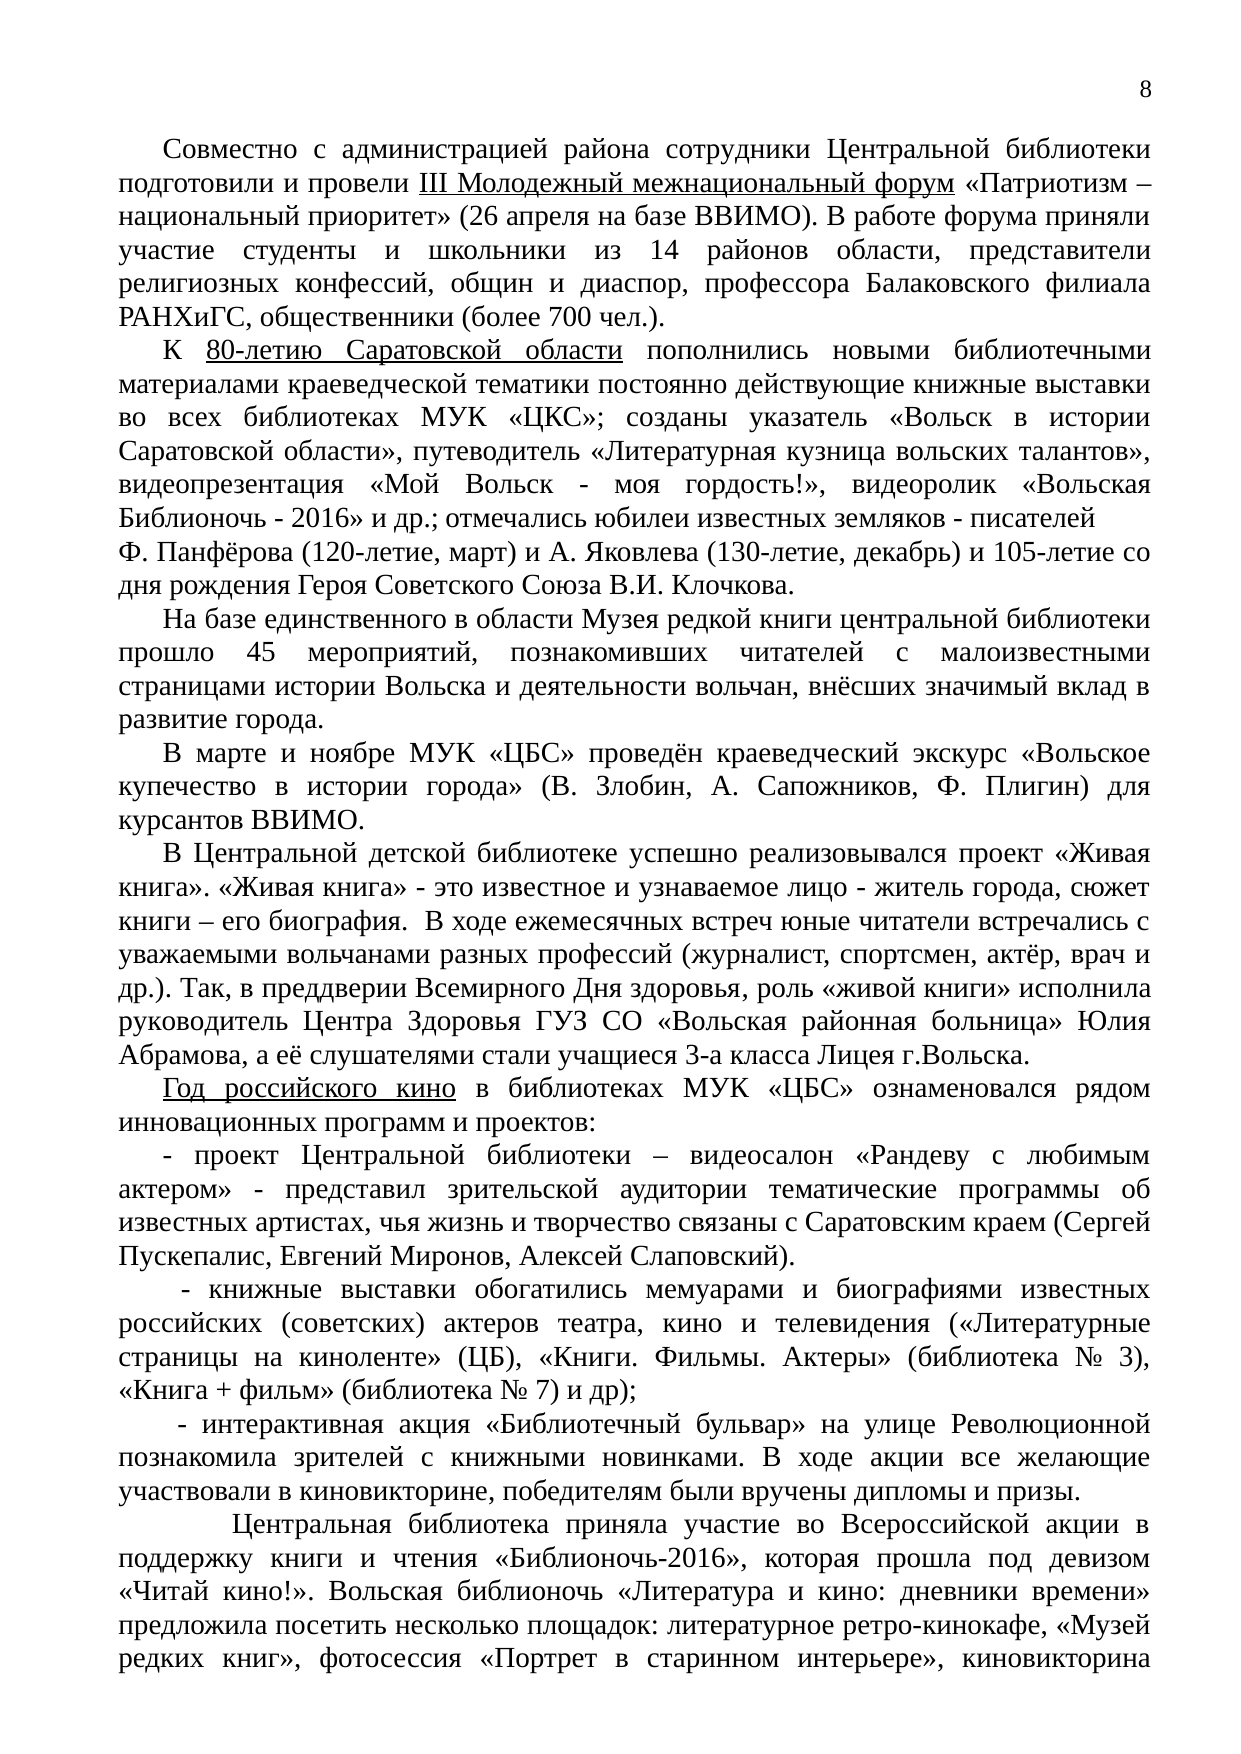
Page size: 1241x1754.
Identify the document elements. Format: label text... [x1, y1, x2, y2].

text Совместно с администрацией района сотрудники Центральной библиотеки подготовили и провели III Молодежный межнациональный форум «Патриотизм – национальный приоритет» (26 апреля на базе ВВИМО). В работе форума приняли участие студенты и школьники из 14 районов области, представители религиозных конфессий, общин и диаспор, профессора Балаковского филиала РАНХиГС, общественники (более 700 чел.). [118, 131, 1152, 332]
text В марте и ноябре МУК «ЦБС» проведён краеведческий экскурс «Вольское купечество в истории города» (В. Злобин, А. Сапожников, Ф. Плигин) для курсантов ВВИМО. [118, 735, 1152, 836]
text На базе единственного в области Музея редкой книги центральной библиотеки прошло 45 мероприятий, познакомивших читателей с малоизвестными страницами истории Вольска и деятельности вольчан, внёсших значимый вклад в развитие города. [118, 601, 1152, 735]
text - интерактивная акция «Библиотечный бульвар» на улице Революционной познакомила зрителей с книжными новинками. В ходе акции все желающие участвовали в киновикторине, победителям были вручены дипломы и призы. [118, 1406, 1152, 1506]
text - книжные выставки обогатились мемуарами и биографиями известных российских (советских) актеров театра, кино и телевидения («Литературные страницы на киноленте» (ЦБ), «Книги. Фильмы. Актеры» (библиотека № 3), «Книга + фильм» (библиотека № 7) и др); [118, 1272, 1152, 1406]
text - проект Центральной библиотеки – видеосалон «Рандеву с любимым актером» - представил зрительской аудитории тематические программы об известных артистах, чья жизнь и творчество связаны с Саратовским краем (Сергей Пускепалис, Евгений Миронов, Алексей Слаповский). [118, 1137, 1152, 1272]
text Год российского кино в библиотеках МУК «ЦБС» ознаменовался рядом инновационных программ и проектов: [118, 1070, 1152, 1137]
text Ф. Панфёрова (120-летие, март) и А. Яковлева (130-летие, декабрь) и 105-летие со дня рождения Героя Советского Союза В.И. Клочкова. [118, 534, 1152, 601]
text В Центральной детской библиотеке успешно реализовывался проект «Живая книга». «Живая книга» - это известное и узнаваемое лицо - житель города, сюжет книги – его биография. В ходе ежемесячных встреч юные читатели встречались с уважаемыми вольчанами разных профессий (журналист, спортсмен, актёр, врач и др.). Так, в преддверии Всемирного Дня здоровья, роль «живой книги» исполнила руководитель Центра Здоровья ГУЗ СО «Вольская районная больница» Юлия Абрамова, а её слушателями стали учащиеся 3-а класса Лицея г.Вольска. [118, 836, 1152, 1070]
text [118, 1506, 1152, 1674]
text К 80-летию Саратовской области пополнились новыми библиотечными материалами краеведческой тематики постоянно действующие книжные выставки во всех библиотеках МУК «ЦКС»; созданы указатель «Вольск в истории Саратовской области», путеводитель «Литературная кузница вольских талантов», видеопрезентация «Мой Вольск - моя гордость!», видеоролик «Вольская Библионочь - 2016» и др.; отмечались юбилеи известных земляков - писателей [118, 332, 1152, 534]
